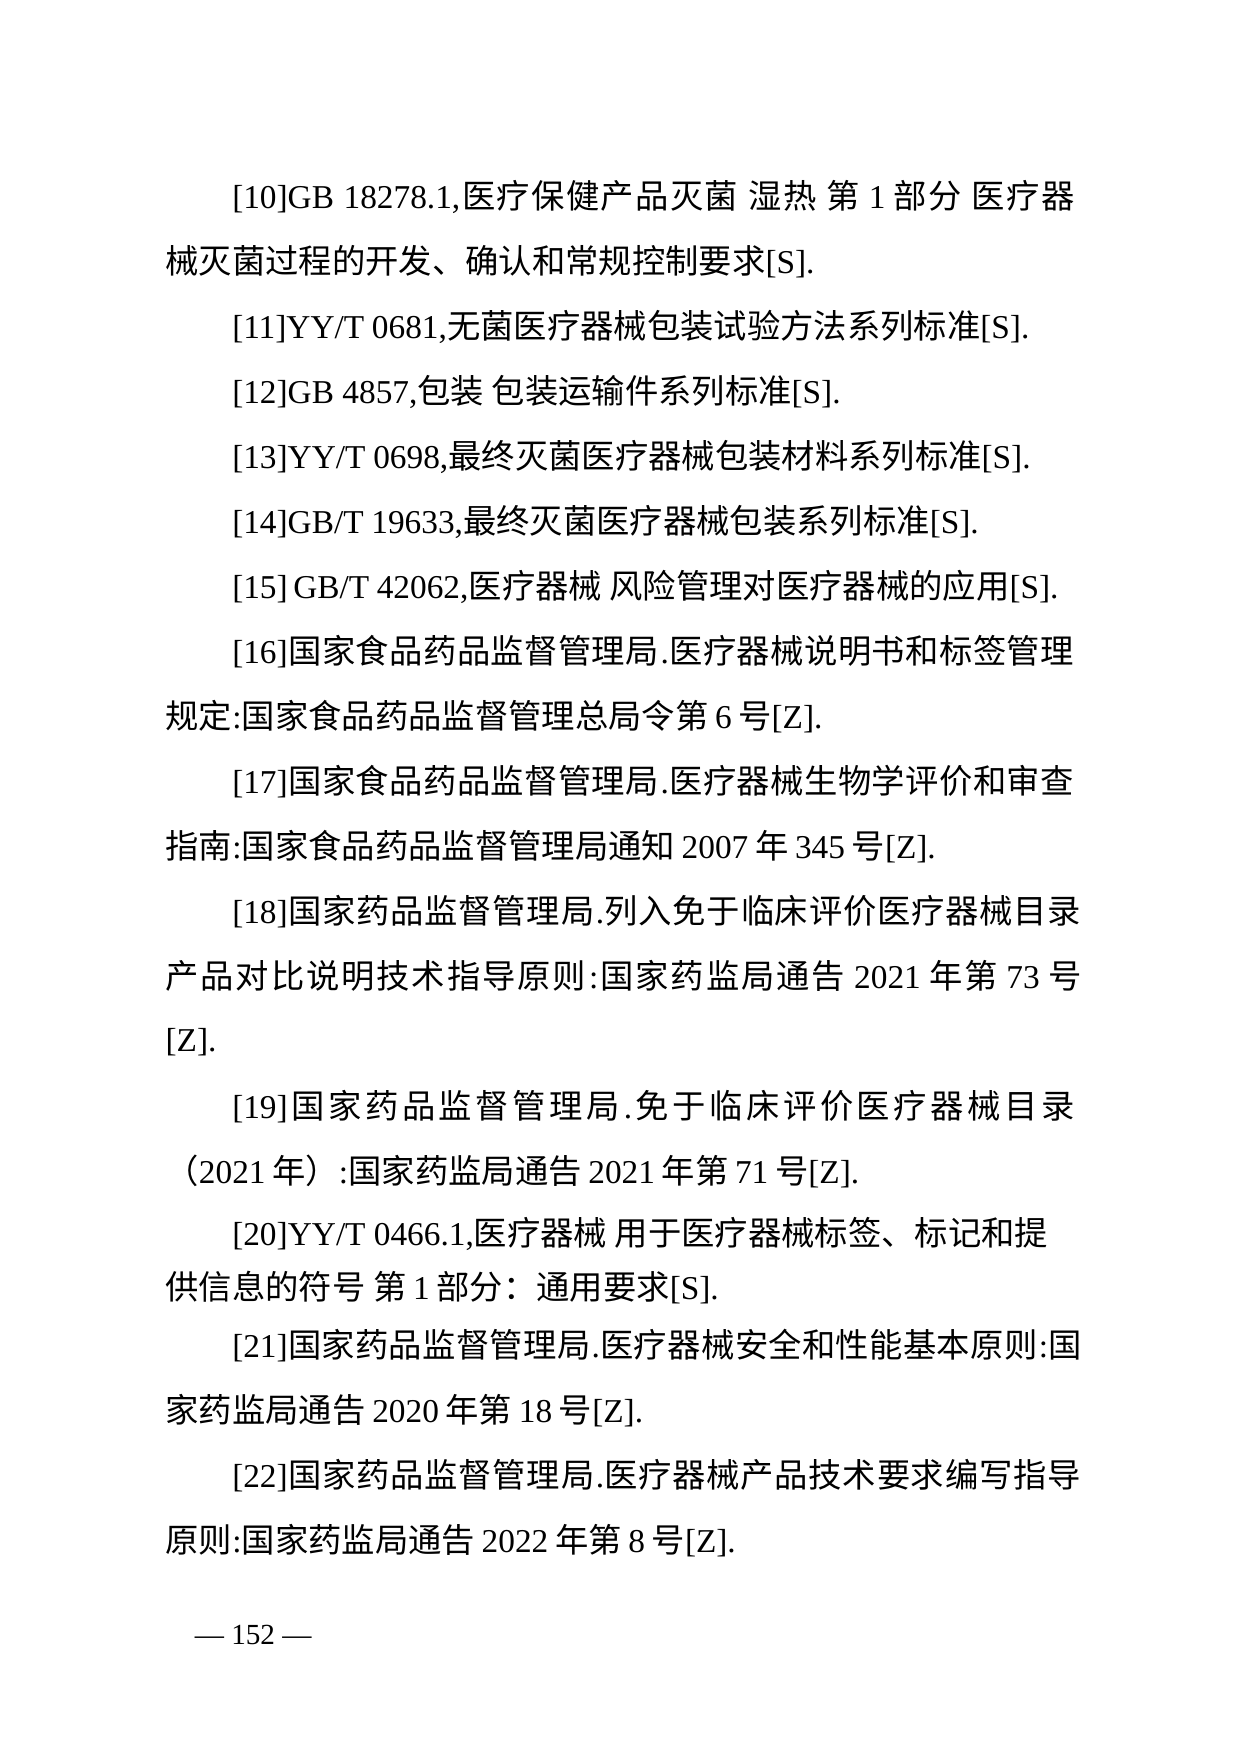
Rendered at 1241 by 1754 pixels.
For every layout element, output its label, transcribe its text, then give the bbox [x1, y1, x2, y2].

text [17]国家食品药品监督管理局.医疗器械生物学评价和审查指南:国家食品药品监督管理局通知2007年345号[Z]. [165, 747, 1075, 877]
text [11]YY/T 0681,无菌医疗器械包装试验方法系列标准[S]. [165, 292, 1075, 357]
text [20]YY/T 0466.1,医疗器械 用于医疗器械标签、标记和提供信息的符号 第1部分：通用要求[S]. [165, 1202, 1075, 1310]
text [21]国家药品监督管理局.医疗器械安全和性能基本原则:国家药监局通告2020年第18号[Z]. [165, 1310, 1082, 1440]
text [22]国家药品监督管理局.医疗器械产品技术要求编写指导原则:国家药监局通告2022年第8号[Z]. [165, 1440, 1082, 1570]
text [14]GB/T 19633,最终灭菌医疗器械包装系列标准[S]. [165, 487, 1075, 552]
text [12]GB 4857,包装 包装运输件系列标准[S]. [165, 357, 1075, 422]
text [10]GB 18278.1,医疗保健产品灭菌 湿热 第1部分 医疗器械灭菌过程的开发、确认和常规控制要求[S]. [165, 162, 1075, 292]
text [19]国家药品监督管理局.免于临床评价医疗器械目录（2021年）:国家药监局通告2021年第71号[Z]. [165, 1072, 1075, 1202]
text [18]国家药品监督管理局.列入免于临床评价医疗器械目录产品对比说明技术指导原则:国家药监局通告2021年第73号[Z]. [165, 877, 1082, 1072]
text [15] GB/T 42062,医疗器械 风险管理对医疗器械的应用[S]. [165, 552, 1075, 617]
text [13]YY/T 0698,最终灭菌医疗器械包装材料系列标准[S]. [165, 422, 1075, 487]
text [16]国家食品药品监督管理局.医疗器械说明书和标签管理规定:国家食品药品监督管理总局令第6号[Z]. [165, 617, 1075, 747]
